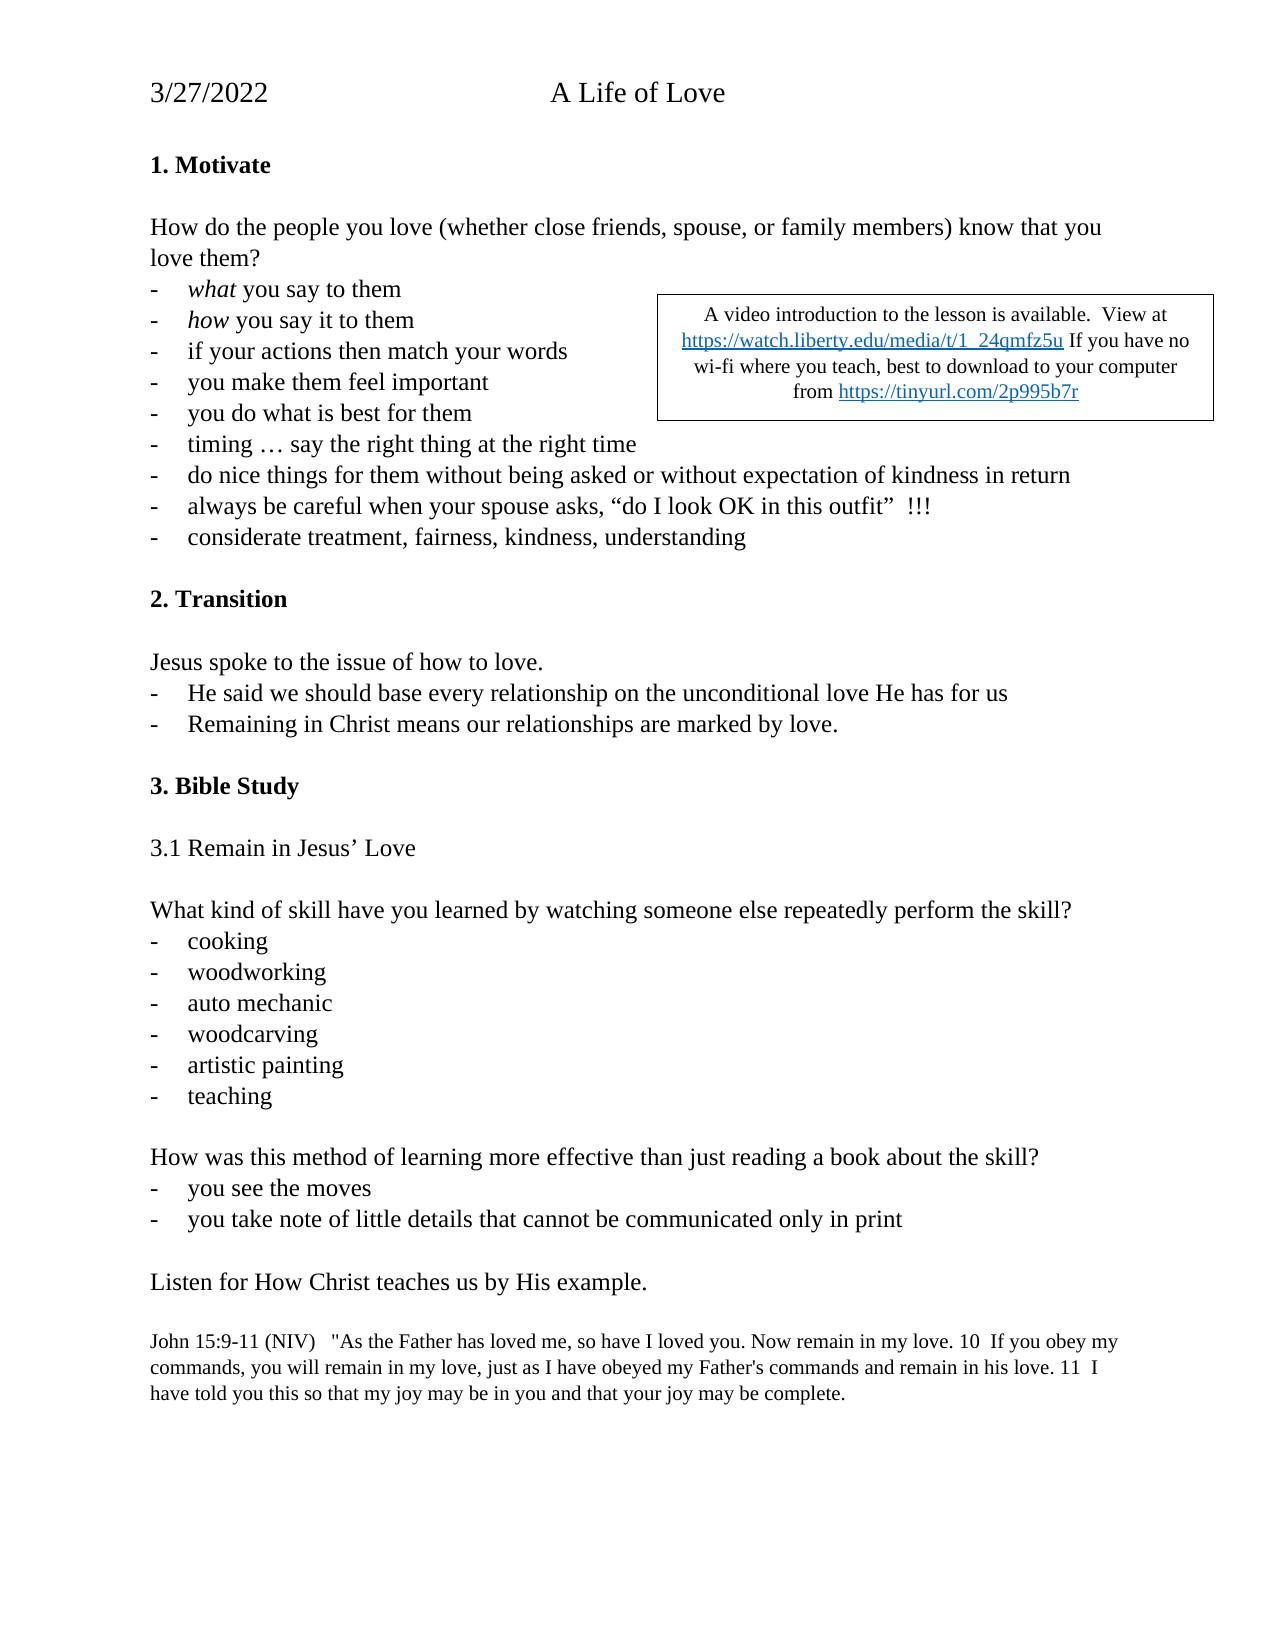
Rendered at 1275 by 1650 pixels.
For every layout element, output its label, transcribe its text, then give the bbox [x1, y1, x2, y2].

list woodcarving [150, 1019, 1125, 1048]
text 3. Bible Study [150, 771, 1125, 799]
list cooking [150, 926, 1125, 955]
text 1. Motivate [150, 150, 1125, 179]
text Listen for How Christ teaches us by His example. [150, 1267, 1125, 1295]
list you do what is best for them [150, 398, 1125, 427]
list timing … say the right thing at the right time [150, 429, 1125, 458]
list do nice things for them without being asked or without expectation of kindness in return [150, 460, 1125, 489]
list auto mechanic [150, 988, 1125, 1017]
text John 15:9-11 (NIV) "As the Father has loved me, so have I loved you. Now remain in my love. 10 If you obey my commands, you will remain in my love, just as I have obeyed my Father's commands and remain in his love. 11 I have told you this so that my joy may be in you and that your joy may be complete. [150, 1329, 1125, 1405]
text What kind of skill have you learned by watching someone else repeatedly perform the skill? [150, 895, 1125, 924]
list artistic painting [150, 1050, 1125, 1079]
list you see the moves [150, 1173, 1125, 1202]
list how you say it to them [150, 305, 657, 334]
text How was this method of learning more effective than just reading a book about the skill? [150, 1142, 1125, 1171]
list what you say to them [150, 274, 1125, 303]
text How do the people you love (whether close friends, spouse, or family members) know that you love them? [150, 212, 1125, 272]
list Remaining in Christ means our relationships are marked by love. [150, 709, 1125, 737]
list teaching [150, 1081, 1125, 1110]
list woodworking [150, 957, 1125, 986]
text Jesus spoke to the issue of how to love. [150, 647, 1125, 675]
list you make them feel important [150, 367, 657, 396]
list if your actions then match your words [150, 336, 657, 365]
text 3.1 Remain in Jesus’ Love [150, 833, 1125, 862]
list you take note of little details that cannot be communicated only in print [150, 1204, 1125, 1233]
list always be careful when your spouse asks, “do I look OK in this outfit” !!! [150, 491, 1125, 520]
list He said we should base every relationship on the unconditional love He has for us [150, 678, 1125, 706]
list considerate treatment, fairness, kindness, understanding [150, 522, 1125, 551]
text 2. Transition [150, 584, 1125, 613]
